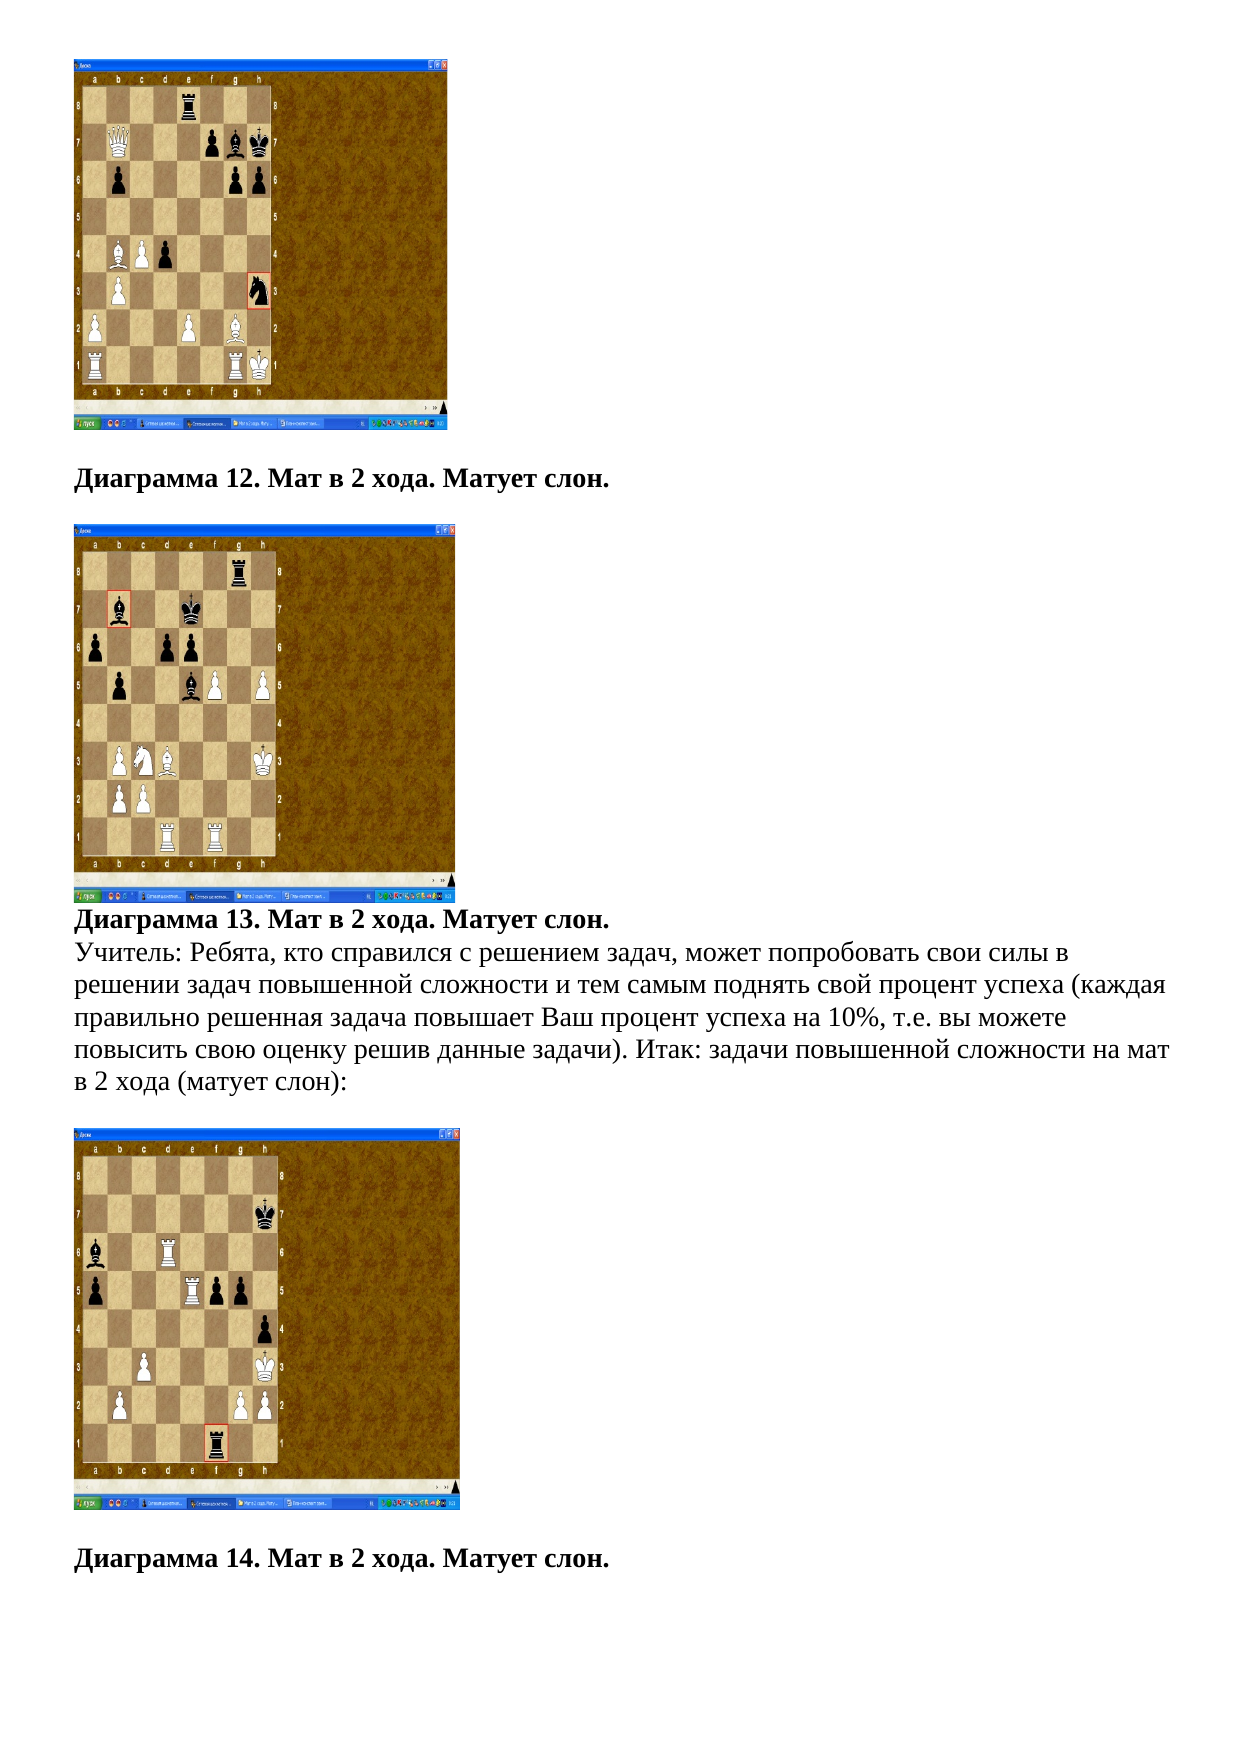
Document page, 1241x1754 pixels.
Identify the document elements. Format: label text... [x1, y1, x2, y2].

text Диаграмма 14. Мат в 2 хода. Матует слон. [74, 1541, 1181, 1573]
text Диаграмма 12. Мат в 2 хода. Матует слон. [74, 461, 1181, 493]
picture [73, 524, 456, 903]
text Учитель: Ребята, кто справился с решением задач, может попробовать свои силы в решении задач повышенной сложности и тем самым поднять свой процент успеха (каждая правильно решенная задача повышает Ваш процент успеха на 10%, т.е. вы можете повысить свою оценку решив данные задачи). Итак: задачи повышенной сложности на мат в 2 хода (матует слон): [74, 935, 1181, 1097]
text Диаграмма 13. Мат в 2 хода. Матует слон. [74, 902, 1181, 935]
picture [73, 59, 448, 430]
picture [73, 1128, 460, 1510]
